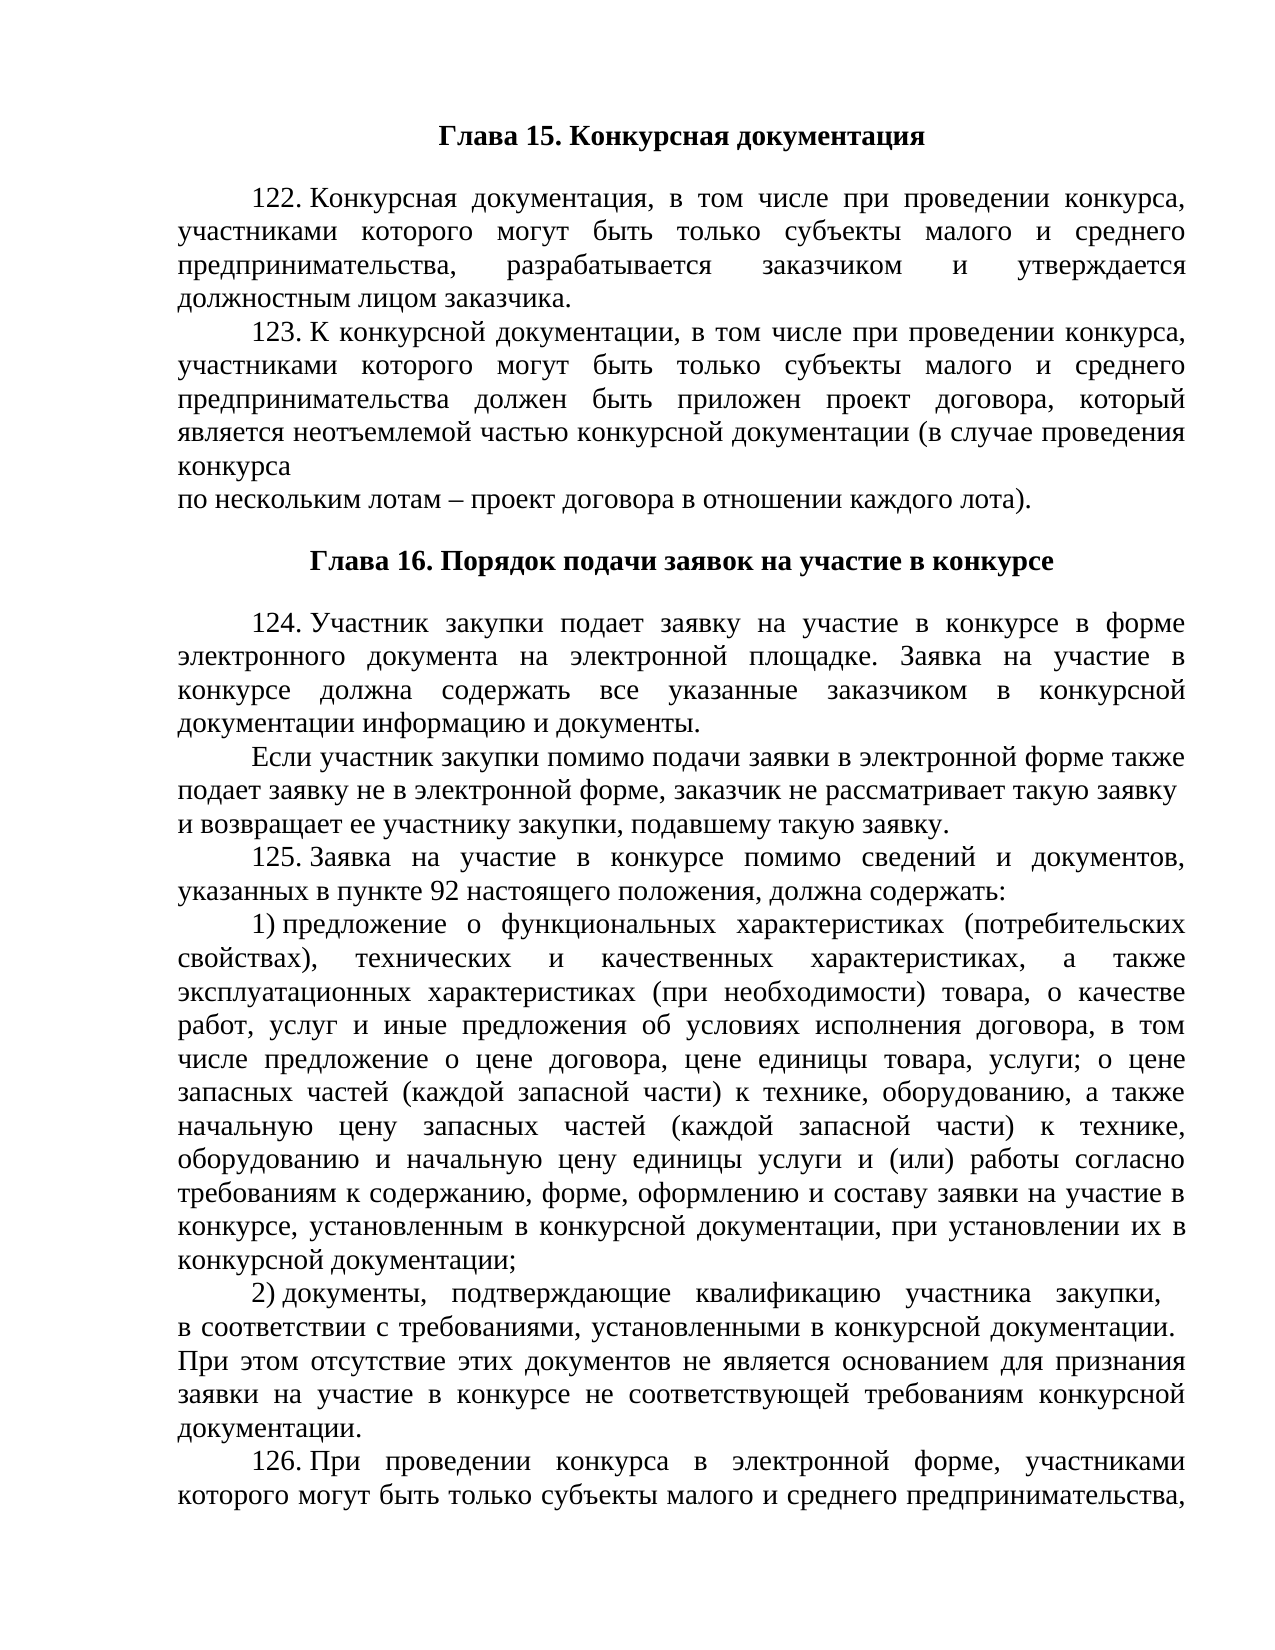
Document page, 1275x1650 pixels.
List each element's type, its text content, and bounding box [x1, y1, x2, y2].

text 2) документы, подтверждающие квалификацию участника закупки, в соответствии с требованиями, установленными в конкурсной документации. При этом отсутствие этих документов не является основанием для признания заявки на участие в конкурсе не соответствующей требованиям конкурсной документации. [177, 1276, 1186, 1443]
text 123. К конкурсной документации, в том числе при проведении конкурса, участниками которого могут быть только субъекты малого и среднего предпринимательства должен быть приложен проект договора, который является неотъемлемой частью конкурсной документации (в случае проведения конкурса по нескольким лотам – проект договора в отношении каждого лота). [177, 314, 1186, 515]
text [177, 1443, 1186, 1510]
text Глава 16. Порядок подачи заявок на участие в конкурсе [177, 543, 1186, 577]
text Если участник закупки помимо подачи заявки в электронной форме также подает заявку не в электронной форме, заказчик не рассматривает такую заявку и возвращает ее участнику закупки, подавшему такую заявку. [177, 739, 1186, 839]
text 125. Заявка на участие в конкурсе помимо сведений и документов, указанных в пункте 92 настоящего положения, должна содержать: [177, 839, 1186, 907]
text 124. Участник закупки подает заявку на участие в конкурсе в форме электронного документа на электронной площадке. Заявка на участие в конкурсе должна содержать все указанные заказчиком в конкурсной документации информацию и документы. [177, 605, 1186, 739]
text 1) предложение о функциональных характеристиках (потребительских свойствах), технических и качественных характеристиках, а также эксплуатационных характеристиках (при необходимости) товара, о качестве работ, услуг и иные предложения об условиях исполнения договора, в том числе предложение о цене договора, цене единицы товара, услуги; о цене запасных частей (каждой запасной части) к технике, оборудованию, а также начальную цену запасных частей (каждой запасной части) к технике, оборудованию и начальную цену единицы услуги и (или) работы согласно требованиям к содержанию, форме, оформлению и составу заявки на участие в конкурсе, установленным в конкурсной документации, при установлении их в конкурсной документации; [177, 907, 1186, 1276]
text Глава 15. Конкурсная документация [177, 118, 1186, 152]
text 122. Конкурсная документация, в том числе при проведении конкурса, участниками которого могут быть только субъекты малого и среднего предпринимательства, разрабатывается заказчиком и утверждается должностным лицом заказчика. [177, 180, 1186, 314]
